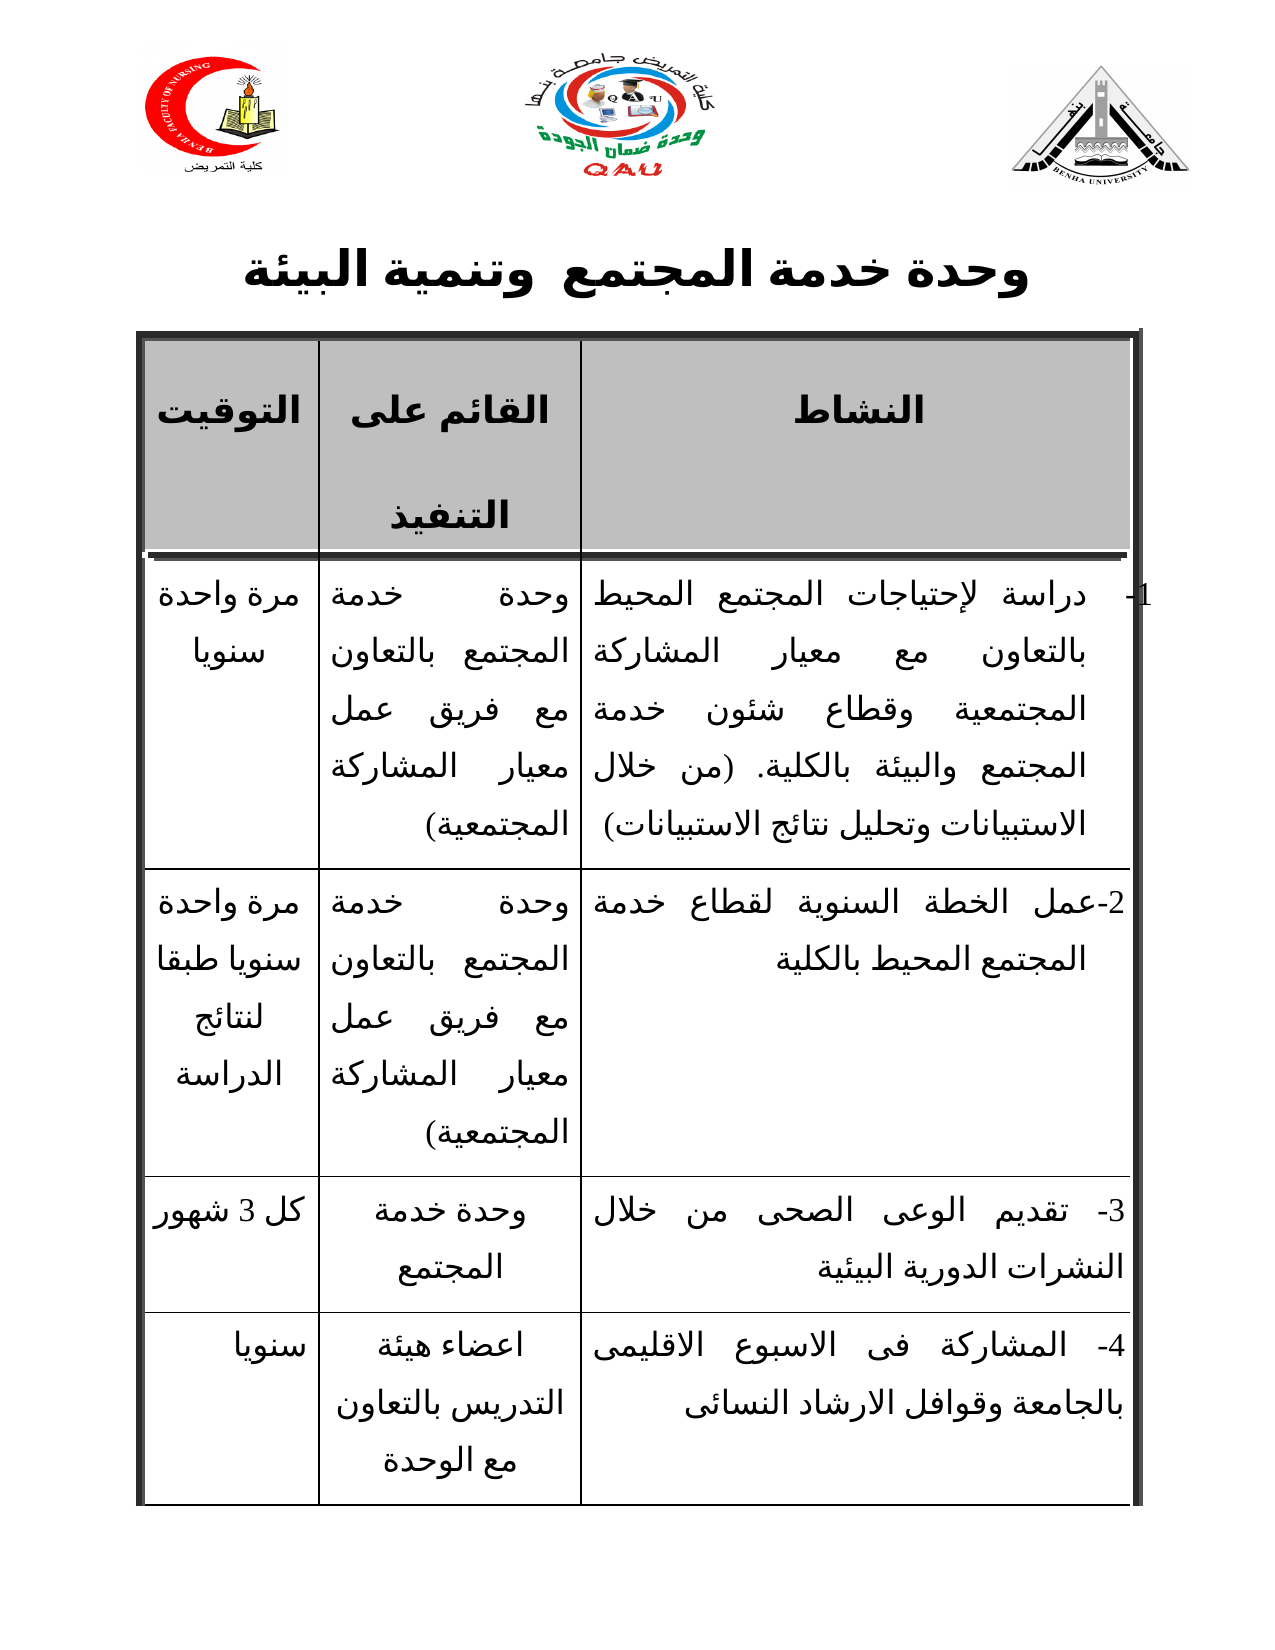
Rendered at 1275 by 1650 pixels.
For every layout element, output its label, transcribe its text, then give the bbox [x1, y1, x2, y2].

table_cell وحدة خدمة المجتمع [320, 1177, 580, 1311]
table_cell 2-عمل الخطة السنوية لقطاع خدمة المجتمع المحيط بالكلية [582, 870, 1130, 1176]
table_cell وحدة خدمة المجتمع بالتعاون مع فريق عمل معيار المشاركة المجتمعية) [320, 561, 580, 868]
table_cell مرة واحدة سنويا طبقا لنتائج الدراسة [145, 870, 318, 1176]
table_cell دراسة لإحتياجات المجتمع المحيط بالتعاون مع معيار المشاركة المجتمعية وقطاع شئون خدمة المجتمع والبيئة بالكلية. (من خلال الاستبيانات وتحليل نتائج الاستبيانات) [582, 549, 1133, 868]
picture [525, 53, 715, 176]
text وحدة خدمة المجتمع وتنمية البيئة [150, 203, 1125, 307]
table_cell 4- المشاركة فى الاسبوع الاقليمى بالجامعة وقوافل الارشاد النسائى [582, 1313, 1130, 1504]
table_header النشاط [582, 341, 1130, 549]
table_cell وحدة خدمة المجتمع بالتعاون مع فريق عمل معيار المشاركة المجتمعية) [320, 870, 580, 1176]
table_header القائم على التنفيذ [320, 341, 580, 549]
picture [1009, 63, 1191, 190]
table_cell سنويا [145, 1313, 318, 1504]
table_cell كل 3 شهور [145, 1177, 318, 1311]
table_cell مرة واحدة سنويا [142, 549, 318, 868]
picture [142, 45, 287, 172]
table_cell 3- تقديم الوعى الصحى من خلال النشرات الدورية البيئية [582, 1177, 1130, 1311]
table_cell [320, 1313, 580, 1504]
table_header التوقيت [145, 341, 318, 549]
